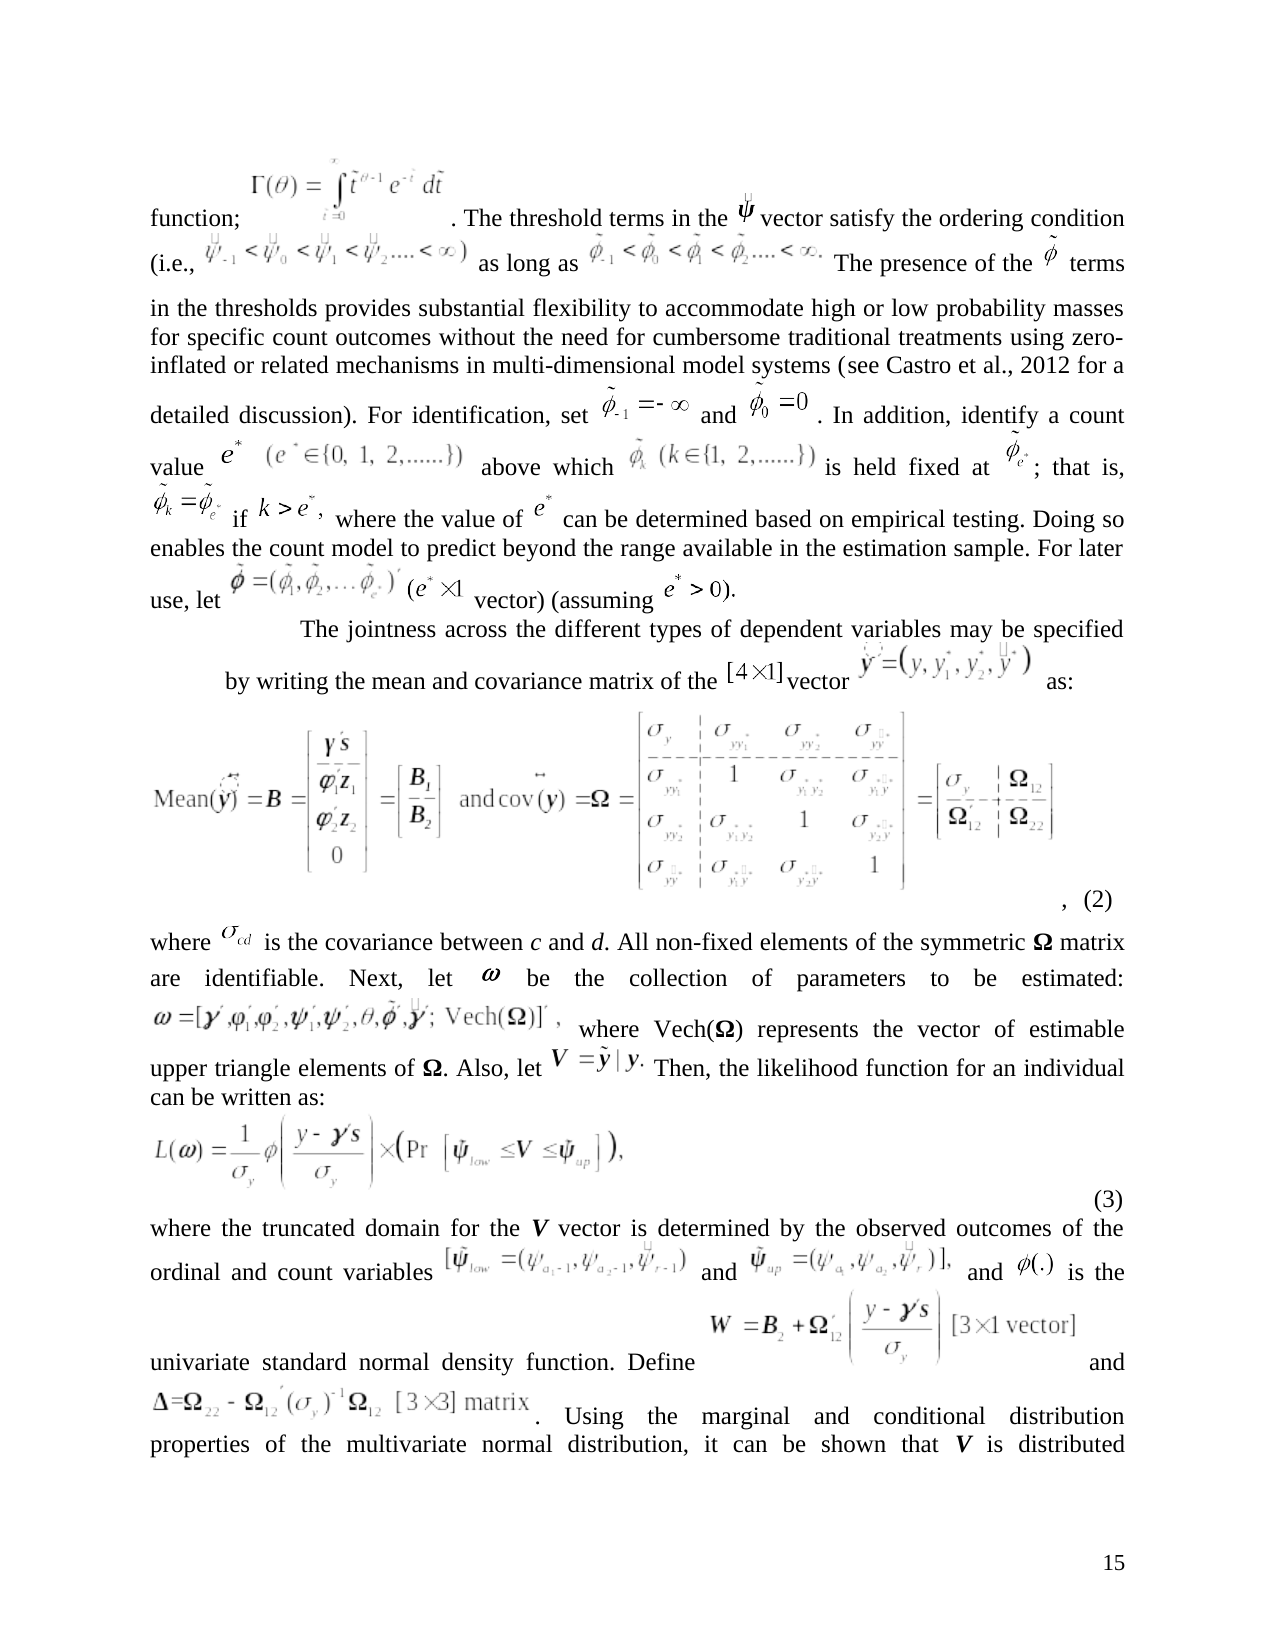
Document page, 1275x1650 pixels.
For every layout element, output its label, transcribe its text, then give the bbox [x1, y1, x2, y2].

text The jointness across the different types of dependent variables may be specified by writing the mean and covariance matrix of the vector as: [225, 614, 1125, 707]
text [150, 1213, 1125, 1458]
text , (2) [150, 707, 1125, 913]
text where is the covariance between c and d. All non-fixed elements of the symmetric Ω matrix are identifiable. Next, let be the collection of parameters to be estimated: where Vech(Ω) represents the vector of estimable upper triangle elements of Ω. Also, let Then, the likelihood function for an individual can be written as: [150, 913, 1125, 1110]
text (3) [150, 1110, 1125, 1213]
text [150, 150, 1125, 614]
